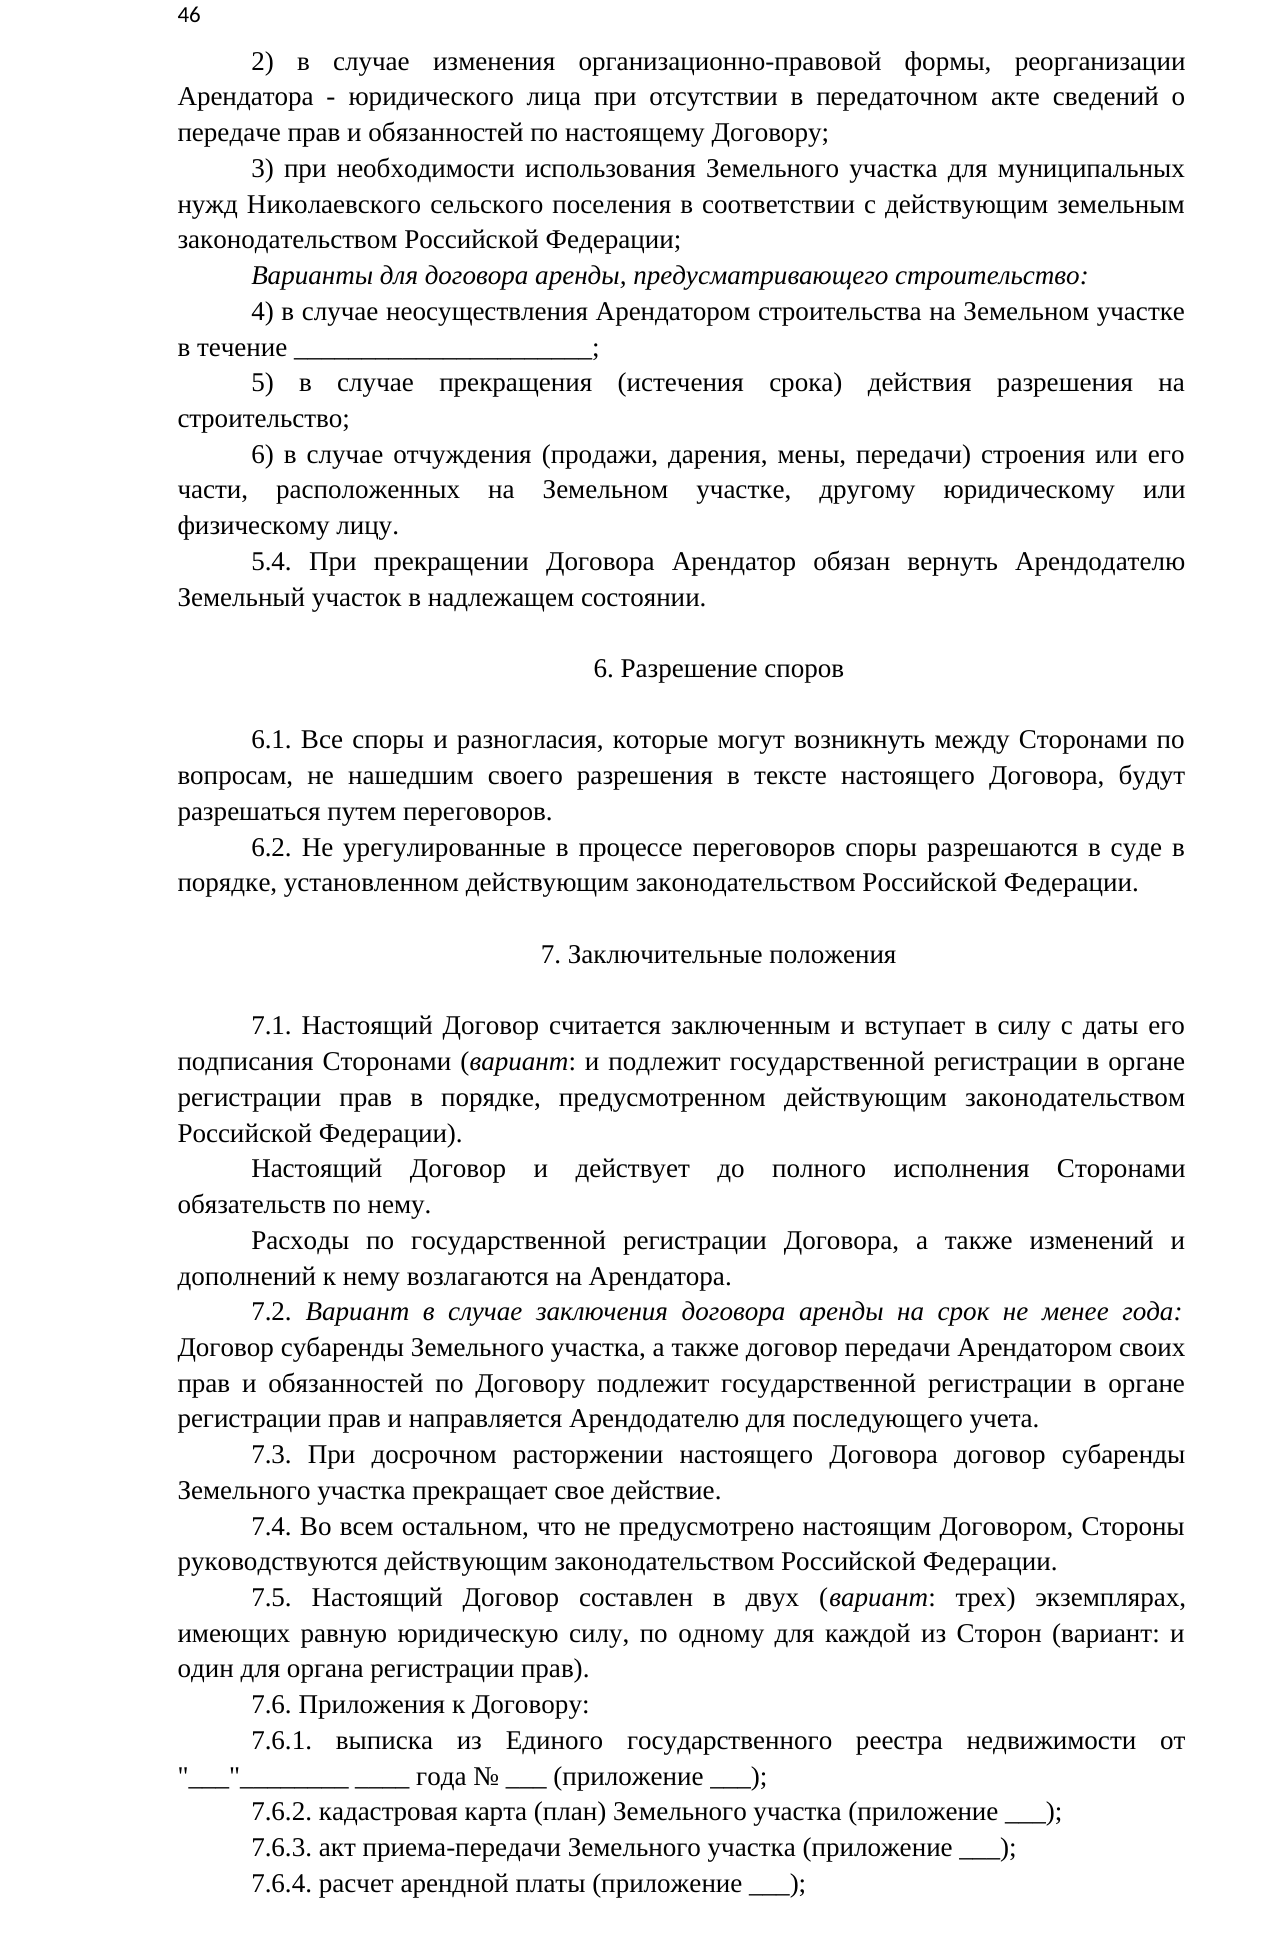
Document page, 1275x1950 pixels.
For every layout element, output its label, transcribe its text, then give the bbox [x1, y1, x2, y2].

text 6.2. Не урегулированные в процессе переговоров споры разрешаются в суде в порядке, установленном действующим законодательством Российской Федерации. [177, 831, 1186, 898]
text 7.6.3. акт приема-передачи Земельного участка (приложение ___); [177, 1831, 1186, 1862]
text 7.6.2. кадастровая карта (план) Земельного участка (приложение ___); [177, 1796, 1186, 1827]
text 3) при необходимости использования Земельного участка для муниципальных нужд Николаевского сельского поселения в соответствии с действующим земельным законодательством Российской Федерации; [177, 152, 1186, 254]
text 2) в случае изменения организационно-правовой формы, реорганизации Арендатора - юридического лица при отсутствии в передаточном акте сведений о передаче прав и обязанностей по настоящему Договору; [177, 45, 1186, 147]
text 7. Заключительные положения [177, 938, 1186, 969]
text 6. Разрешение споров [177, 652, 1186, 683]
text 7.2. Вариант в случае заключения договора аренды на срок не менее года: Договор субаренды Земельного участка, а также договор передачи Арендатором своих прав и обязанностей по Договору подлежит государственной регистрации в органе регистрации прав и направляется Арендодателю для последующего учета. [177, 1295, 1186, 1434]
text 5) в случае прекращения (истечения срока) действия разрешения на строительство; [177, 366, 1186, 433]
text 4) в случае неосуществления Арендатором строительства на Земельном участке в течение ______________________; [177, 295, 1186, 362]
text 7.4. Во всем остальном, что не предусмотрено настоящим Договором, Стороны руководствуются действующим законодательством Российской Федерации. [177, 1510, 1186, 1577]
text Варианты для договора аренды, предусматривающего строительство: [177, 259, 1186, 290]
text 7.6.1. выписка из Единого государственного реестра недвижимости от "___"________ ____ года № ___ (приложение ___); [177, 1724, 1186, 1791]
text 6) в случае отчуждения (продажи, дарения, мены, передачи) строения или его части, расположенных на Земельном участке, другому юридическому или физическому лицу. [177, 438, 1186, 540]
text 5.4. При прекращении Договора Арендатор обязан вернуть Арендодателю Земельный участок в надлежащем состоянии. [177, 545, 1186, 612]
text 7.6. Приложения к Договору: [177, 1688, 1186, 1719]
text 7.3. При досрочном расторжении настоящего Договора договор субаренды Земельного участка прекращает свое действие. [177, 1438, 1186, 1505]
text Расходы по государственной регистрации Договора, а также изменений и дополнений к нему возлагаются на Арендатора. [177, 1224, 1186, 1291]
text 7.6.4. расчет арендной платы (приложение ___); [177, 1867, 1186, 1898]
text 7.5. Настоящий Договор составлен в двух (вариант: трех) экземплярах, имеющих равную юридическую силу, по одному для каждой из Сторон (вариант: и один для органа регистрации прав). [177, 1581, 1186, 1684]
text 6.1. Все споры и разногласия, которые могут возникнуть между Сторонами по вопросам, не нашедшим своего разрешения в тексте настоящего Договора, будут разрешаться путем переговоров. [177, 724, 1186, 826]
text 7.1. Настоящий Договор считается заключенным и вступает в силу с даты его подписания Сторонами (вариант: и подлежит государственной регистрации в органе регистрации прав в порядке, предусмотренном действующим законодательством Российской Федерации). [177, 1009, 1186, 1148]
text Настоящий Договор и действует до полного исполнения Сторонами обязательств по нему. [177, 1152, 1186, 1219]
